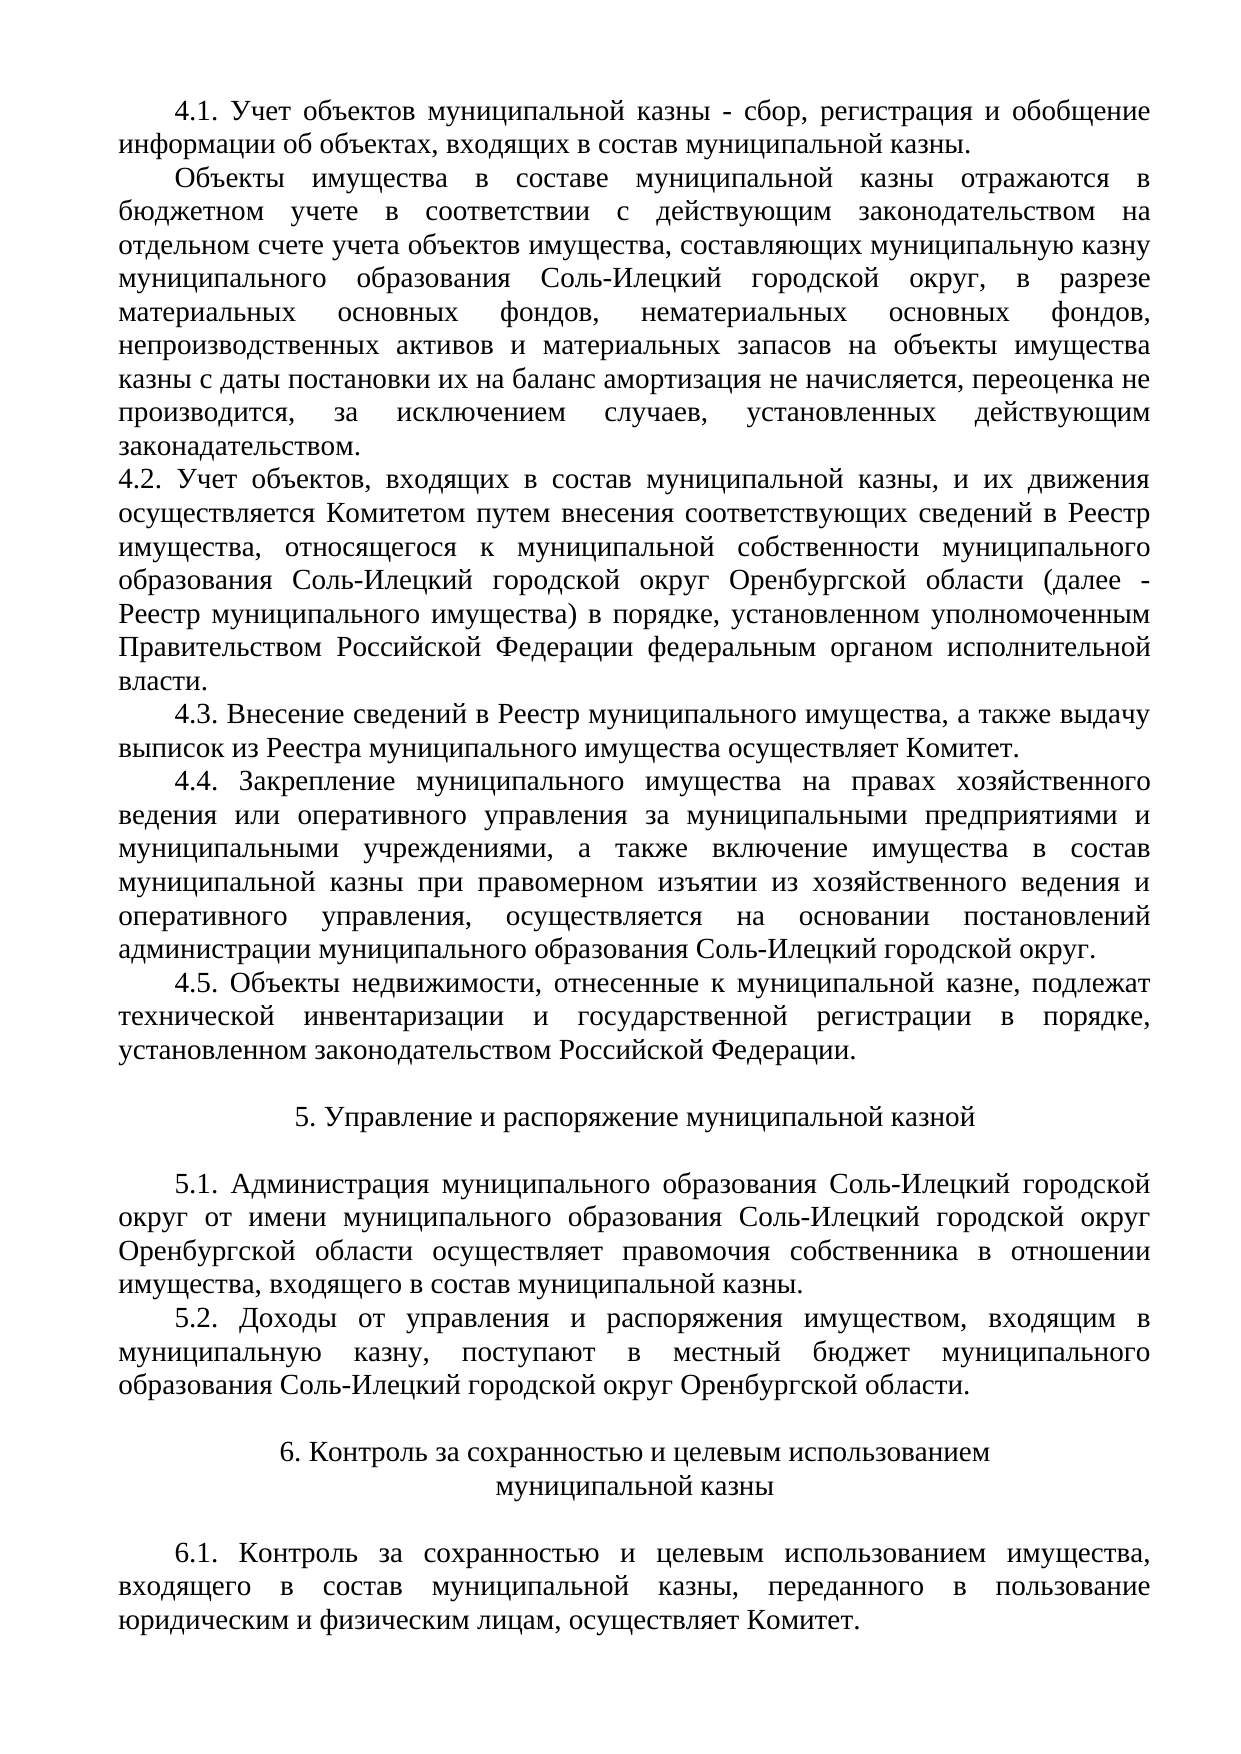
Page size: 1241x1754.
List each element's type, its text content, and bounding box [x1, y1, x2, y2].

text 6.1. Контроль за сохранностью и целевым использованием имущества, входящего в состав муниципальной казны, переданного в пользование юридическим и физическим лицам, осуществляет Комитет. [118, 1535, 1152, 1636]
text муниципальной казны [118, 1468, 1152, 1501]
text 4.3. Внесение сведений в Реестр муниципального имущества, а также выдачу выписок из Реестра муниципального имущества осуществляет Комитет. [118, 696, 1152, 763]
text 5.2. Доходы от управления и распоряжения имуществом, входящим в муниципальную казну, поступают в местный бюджет муниципального образования Соль-Илецкий городской округ Оренбургской области. [118, 1300, 1152, 1401]
text 5.1. Администрация муниципального образования Соль-Илецкий городской округ от имени муниципального образования Соль-Илецкий городской округ Оренбургской области осуществляет правомочия собственника в отношении имущества, входящего в состав муниципальной казны. [118, 1166, 1152, 1300]
text Объекты имущества в составе муниципальной казны отражаются в бюджетном учете в соответствии с действующим законодательством на отдельном счете учета объектов имущества, составляющих муниципальную казну муниципального образования Соль-Илецкий городской округ, в разрезе материальных основных фондов, нематериальных основных фондов, непроизводственных активов и материальных запасов на объекты имущества казны с даты постановки их на баланс амортизация не начисляется, переоценка не производится, за исключением случаев, установленных действующим законадательством. [118, 160, 1152, 462]
text 4.5. Объекты недвижимости, отнесенные к муниципальной казне, подлежат технической инвентаризации и государственной регистрации в порядке, установленном законодательством Российской Федерации. [118, 965, 1152, 1065]
title 4.2. Учет объектов, входящих в состав муниципальной казны, и их движения осуществляется Комитетом путем внесения соответствующих сведений в Реестр имущества, относящегося к муниципальной собственности муниципального образования Соль-Илецкий городской округ Оренбургской области (далее - Реестр муниципального имущества) в порядке, установленном уполномоченным Правительством Российской Федерации федеральным органом исполнительной власти. [118, 462, 1152, 696]
text 4.1. Учет объектов муниципальной казны - сбор, регистрация и обобщение информации об объектах, входящих в состав муниципальной казны. [118, 93, 1152, 160]
text 4.4. Закрепление муниципального имущества на правах хозяйственного ведения или оперативного управления за муниципальными предприятиями и муниципальными учреждениями, а также включение имущества в состав муниципальной казны при правомерном изъятии из хозяйственного ведения и оперативного управления, осуществляется на основании постановлений администрации муниципального образования Соль-Илецкий городской округ. [118, 763, 1152, 965]
text 5. Управление и распоряжение муниципальной казной [118, 1099, 1152, 1132]
text 6. Контроль за сохранностью и целевым использованием [118, 1434, 1152, 1468]
